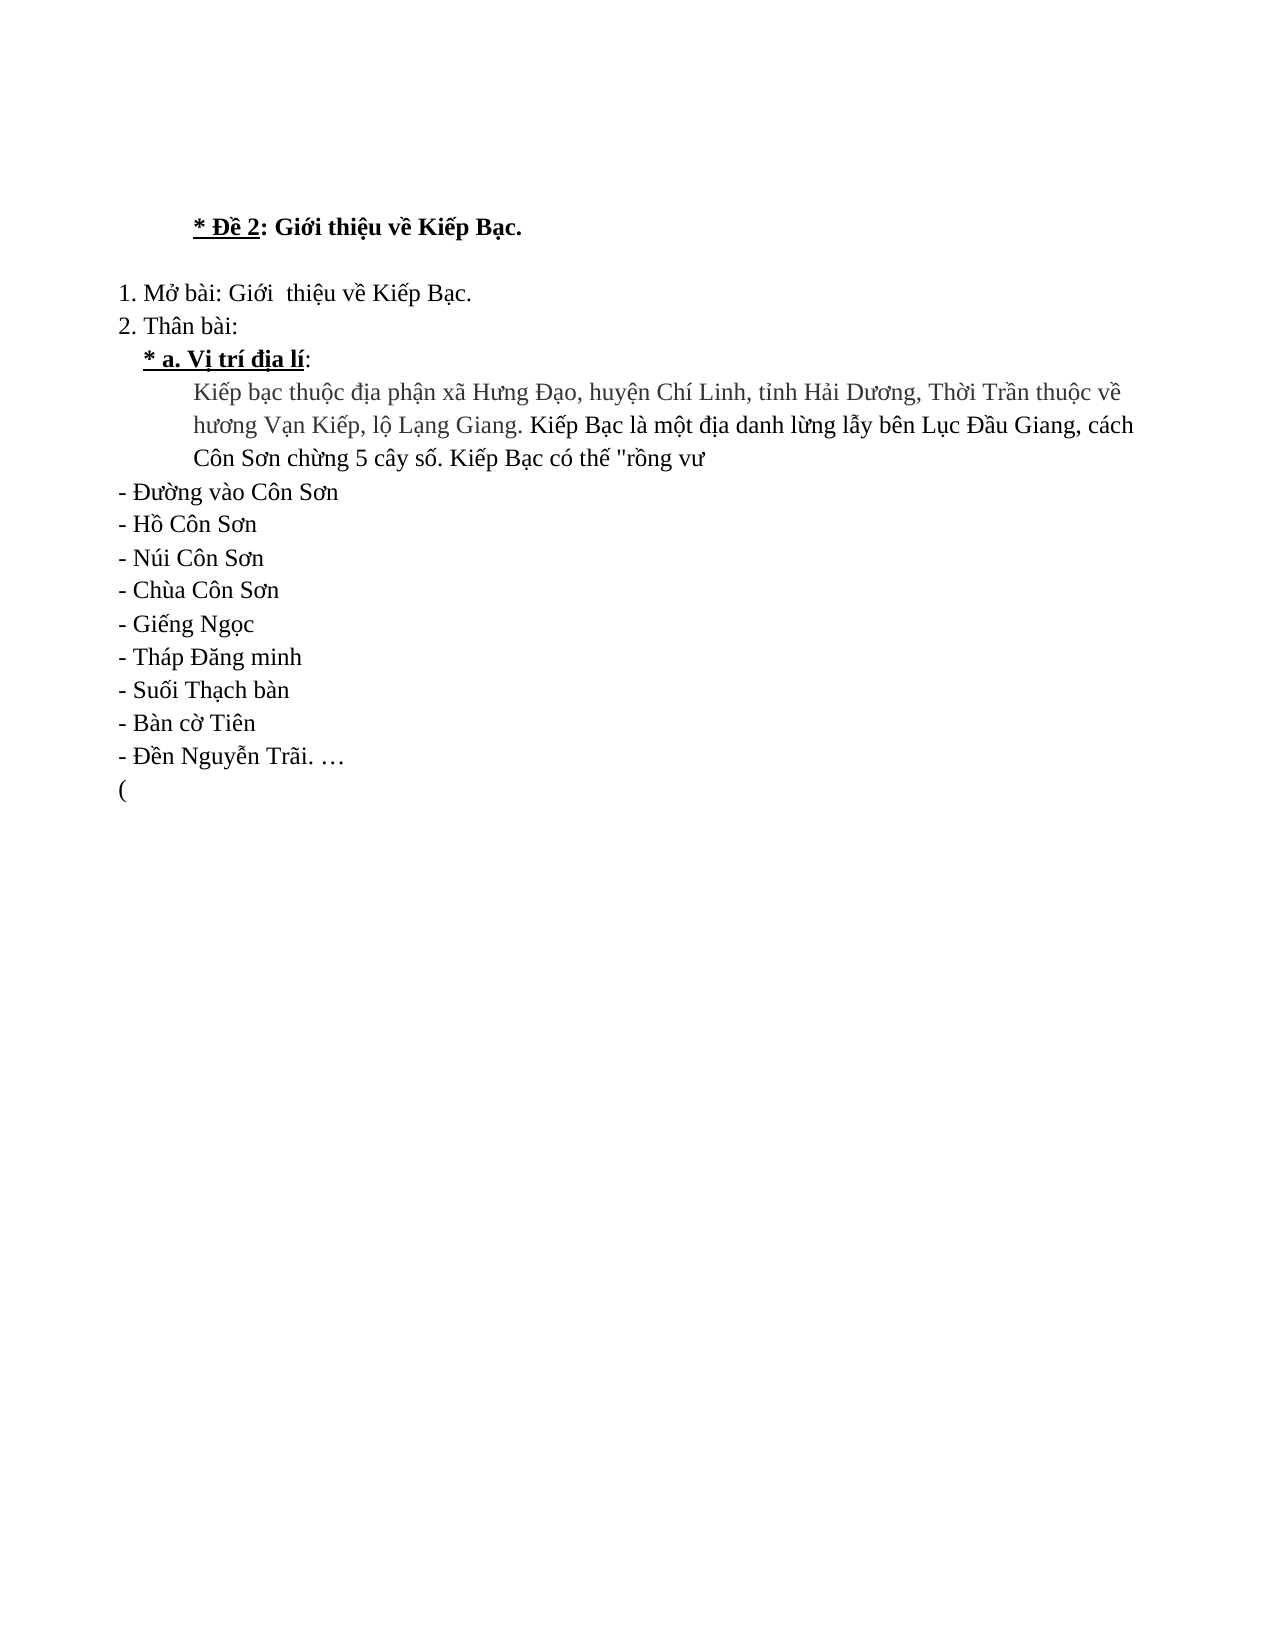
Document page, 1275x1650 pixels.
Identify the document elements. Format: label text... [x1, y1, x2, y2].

text * a. Vị trí địa lí: [118, 344, 1157, 373]
text - Giếng Ngọc [118, 609, 1157, 637]
text - Núi Côn Sơn [118, 543, 1157, 571]
text - Chùa Côn Sơn [118, 576, 1157, 604]
text 1. Mở bài: Giới thiệu về Kiếp Bạc. [118, 278, 1157, 307]
text - Tháp Đăng minh [118, 642, 1157, 670]
text * Đề 2: Giới thiệu về Kiếp Bạc. [118, 212, 1157, 241]
text - Đường vào Côn Sơn [118, 477, 1157, 505]
text - Hồ Côn Sơn [118, 509, 1157, 538]
text 2. Thân bài: [118, 311, 1157, 340]
text - Suối Thạch bàn [118, 675, 1157, 703]
text ( [118, 774, 1157, 802]
text Kiếp bạc thuộc địa phận xã Hưng Đạo, huyện Chí Linh, tỉnh Hải Dương, Thời Trần thuộc về hương Vạn Kiếp, lộ Lạng Giang. Kiếp Bạc là một địa danh lừng lẫy bên Lục Đầu Giang, cách Côn Sơn chừng 5 cây số. Kiếp Bạc có thế "rồng vư [193, 377, 1157, 472]
text - Đền Nguyễn Trãi. … [118, 741, 1157, 769]
text - Bàn cờ Tiên [118, 708, 1157, 736]
